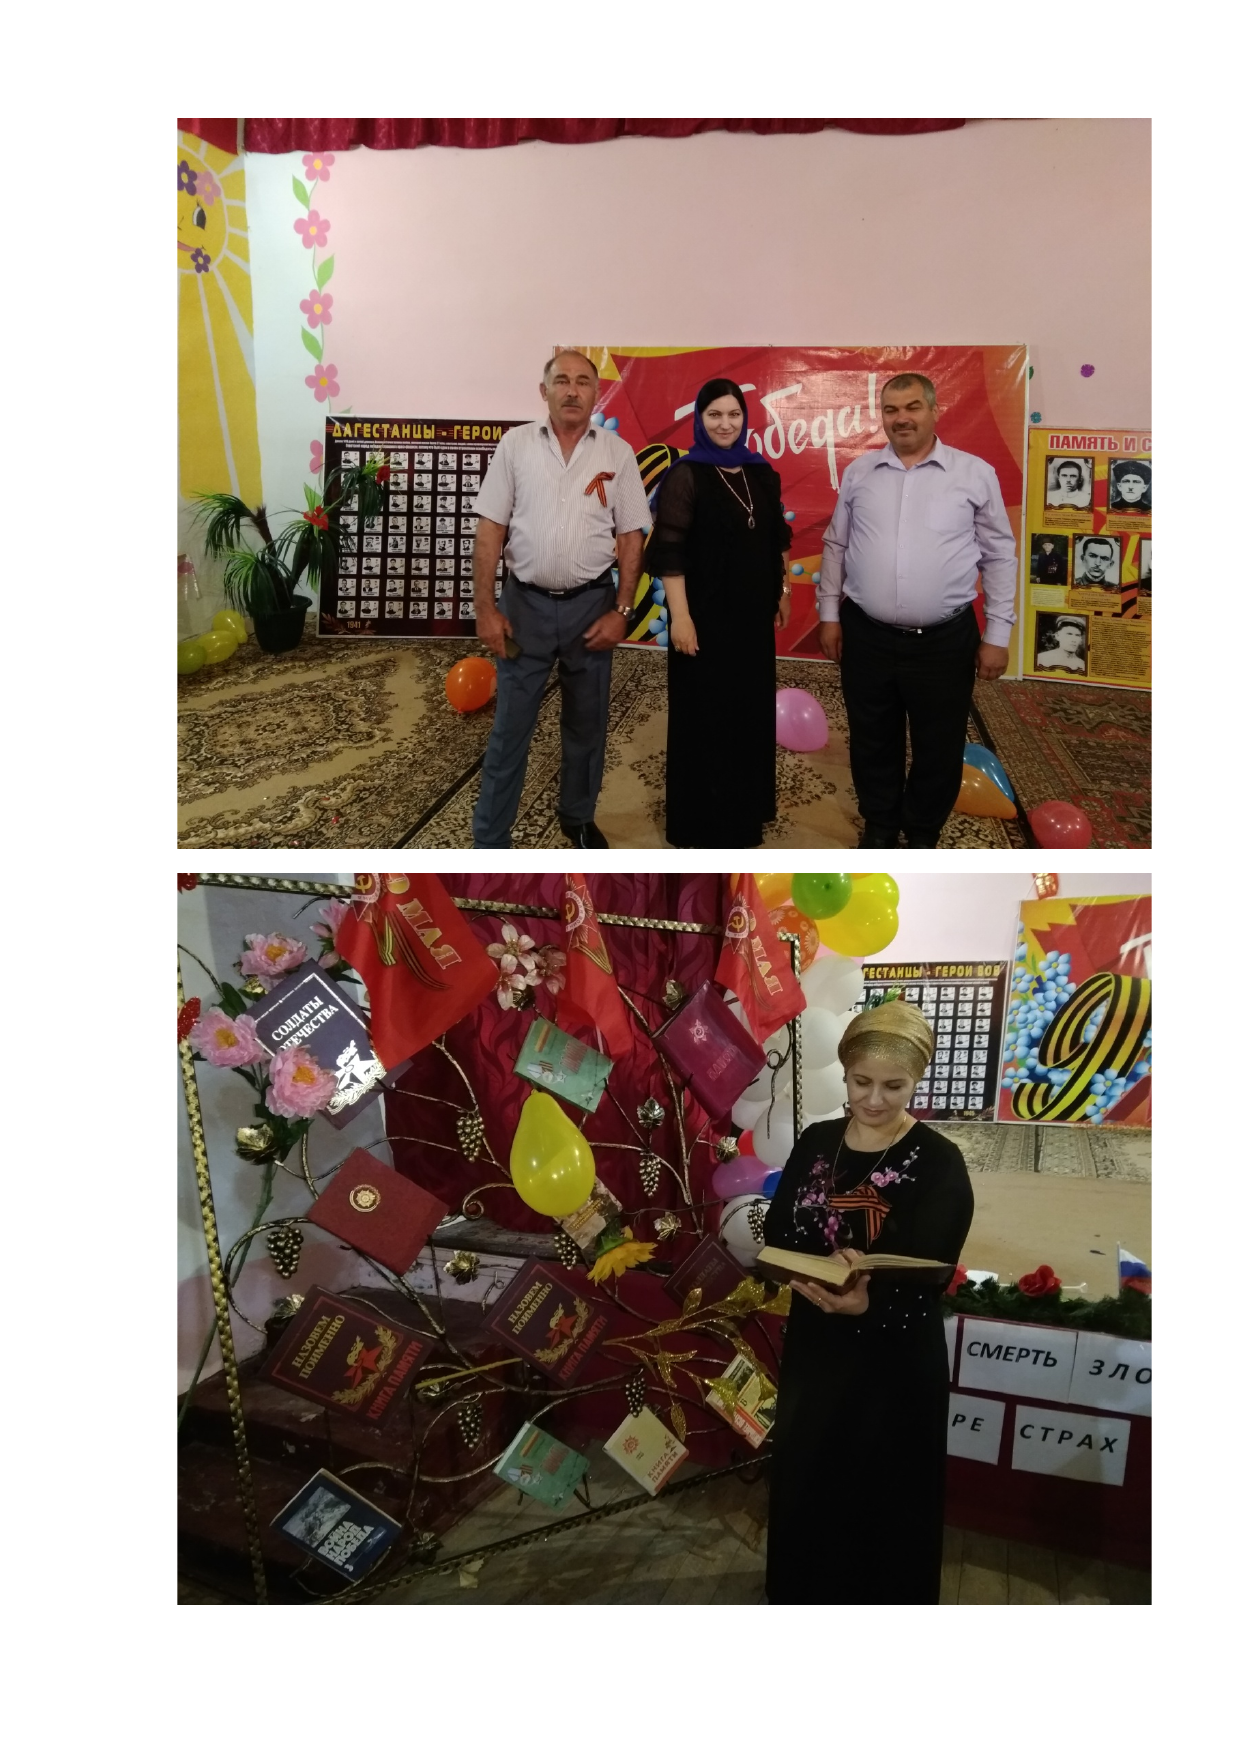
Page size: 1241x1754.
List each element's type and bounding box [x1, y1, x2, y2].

picture [177, 873, 1152, 1605]
picture [177, 118, 1152, 849]
